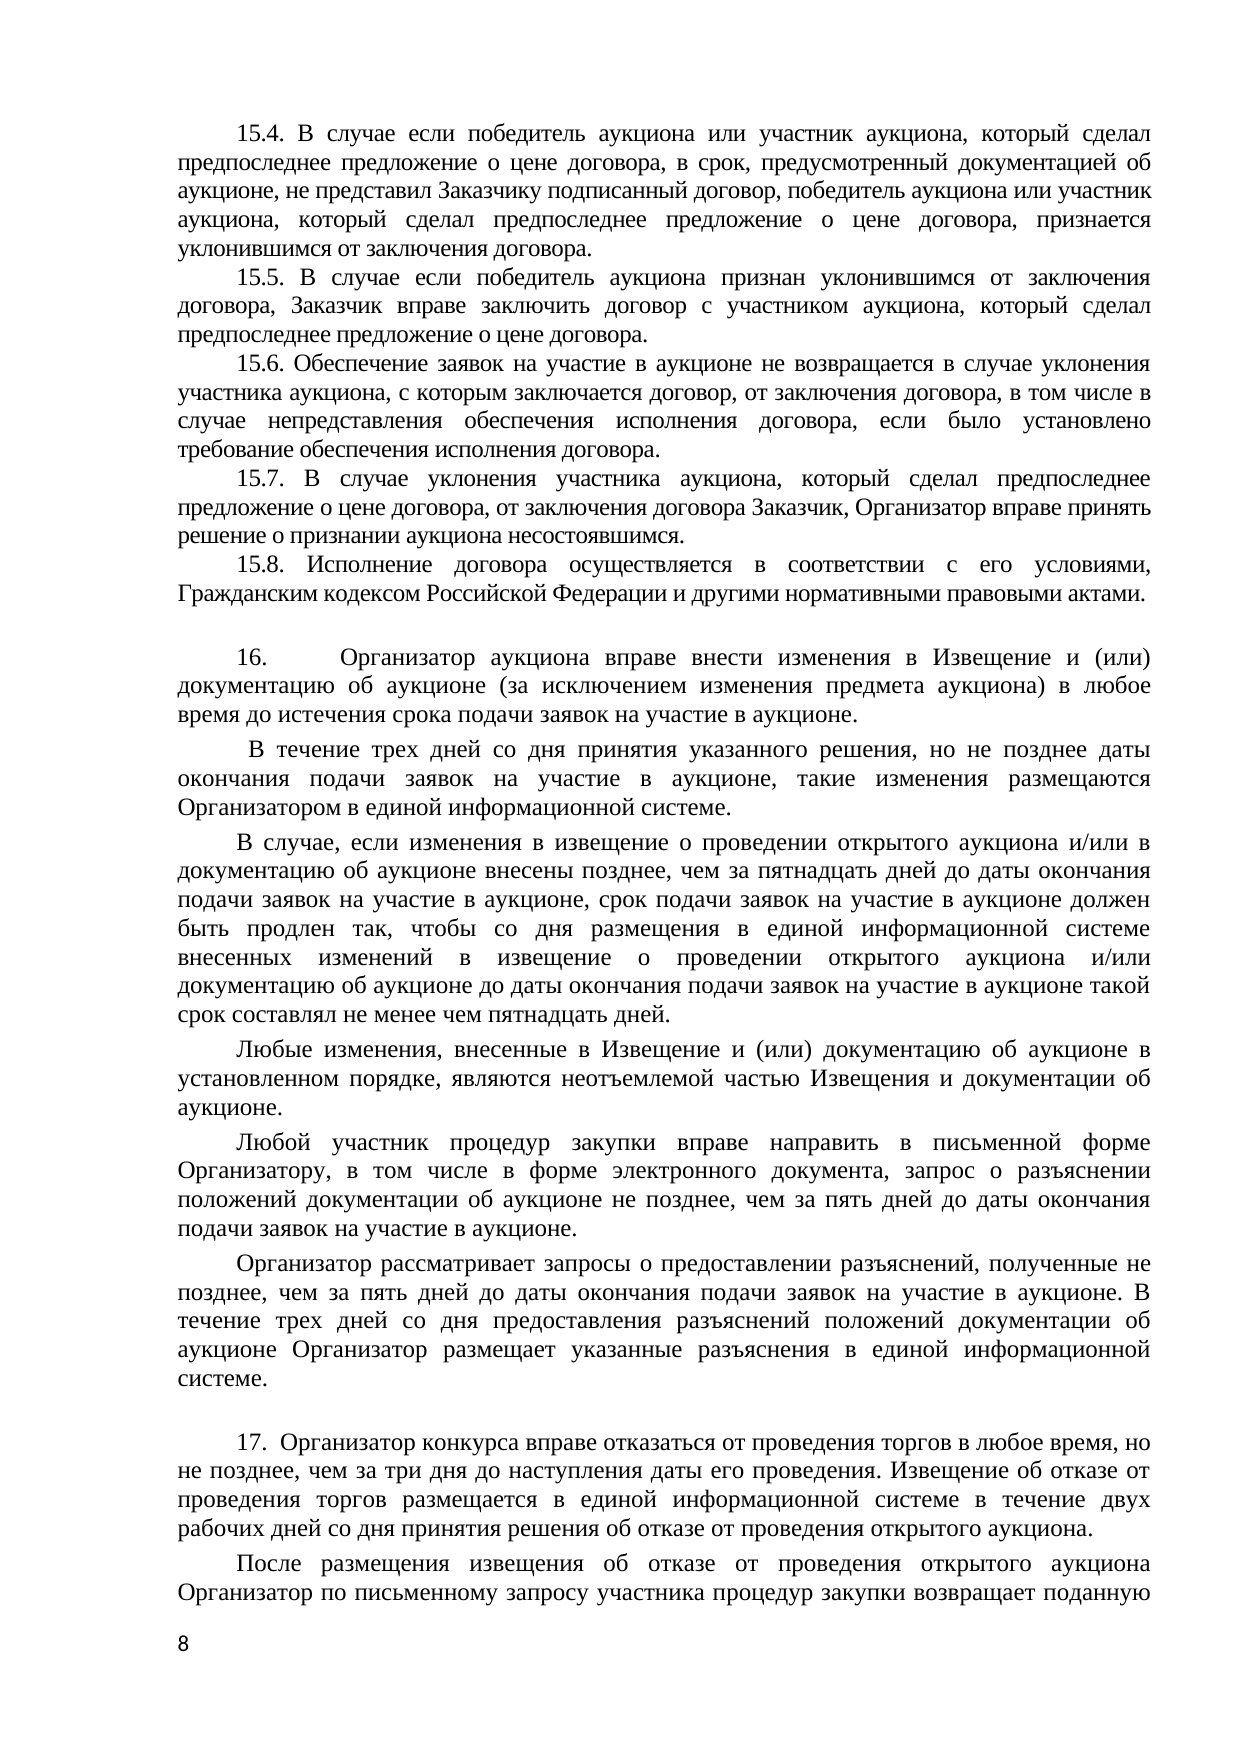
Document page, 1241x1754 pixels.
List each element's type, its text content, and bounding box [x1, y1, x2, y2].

text 15.5. В случае если победитель аукциона признан уклонившимся от заключения договора, Заказчик вправе заключить договор с участником аукциона, который сделал предпоследнее предложение о цене договора. [177, 262, 1152, 348]
text 15.8. Исполнение договора осуществляется в соответствии с его условиями, Гражданским кодексом Российской Федерации и другими нормативными правовыми актами. [177, 549, 1152, 607]
text 17. Организатор конкурса вправе отказаться от проведения торгов в любое время, но не позднее, чем за три дня до наступления даты его проведения. Извещение об отказе от проведения торгов размещается в единой информационной системе в течение двух рабочих дней со дня принятия решения об отказе от проведения открытого аукциона. [177, 1427, 1152, 1542]
text 16. Организатор аукциона вправе внести изменения в Извещение и (или) документацию об аукционе (за исключением изменения предмета аукциона) в любое время до истечения срока подачи заявок на участие в аукционе. [177, 642, 1152, 728]
text В случае, если изменения в извещение о проведении открытого аукциона и/или в документацию об аукционе внесены позднее, чем за пятнадцать дней до даты окончания подачи заявок на участие в аукционе, срок подачи заявок на участие в аукционе должен быть продлен так, чтобы со дня размещения в единой информационной системе внесенных изменений в извещение о проведении открытого аукциона и/или документацию об аукционе до даты окончания подачи заявок на участие в аукционе такой срок составлял не менее чем пятнадцать дней. [177, 827, 1152, 1028]
text Любой участник процедур закупки вправе направить в письменной форме Организатору, в том числе в форме электронного документа, запрос о разъяснении положений документации об аукционе не позднее, чем за пять дней до даты окончания подачи заявок на участие в аукционе. [177, 1127, 1152, 1242]
text 15.7. В случае уклонения участника аукциона, который сделал предпоследнее предложение о цене договора, от заключения договора Заказчик, Организатор вправе принять решение о признании аукциона несостоявшимся. [177, 463, 1152, 549]
text 15.6. Обеспечение заявок на участие в аукционе не возвращается в случае уклонения участника аукциона, с которым заключается договор, от заключения договора, в том числе в случае непредставления обеспечения исполнения договора, если было установлено требование обеспечения исполнения договора. [177, 348, 1152, 463]
text В течение трех дней со дня принятия указанного решения, но не позднее даты окончания подачи заявок на участие в аукционе, такие изменения размещаются Организатором в единой информационной системе. [177, 734, 1152, 821]
text Организатор рассматривает запросы о предоставлении разъяснений, полученные не позднее, чем за пять дней до даты окончания подачи заявок на участие в аукционе. В течение трех дней со дня предоставления разъяснений положений документации об аукционе Организатор размещает указанные разъяснения в единой информационной системе. [177, 1248, 1152, 1392]
text 15.4. В случае если победитель аукциона или участник аукциона, который сделал предпоследнее предложение о цене договора, в срок, предусмотренный документацией об аукционе, не представил Заказчику подписанный договор, победитель аукциона или участник аукциона, который сделал предпоследнее предложение о цене договора, признается уклонившимся от заключения договора. [177, 118, 1152, 262]
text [177, 1548, 1152, 1606]
text Любые изменения, внесенные в Извещение и (или) документацию об аукционе в установленном порядке, являются неотъемлемой частью Извещения и документации об аукционе. [177, 1034, 1152, 1121]
